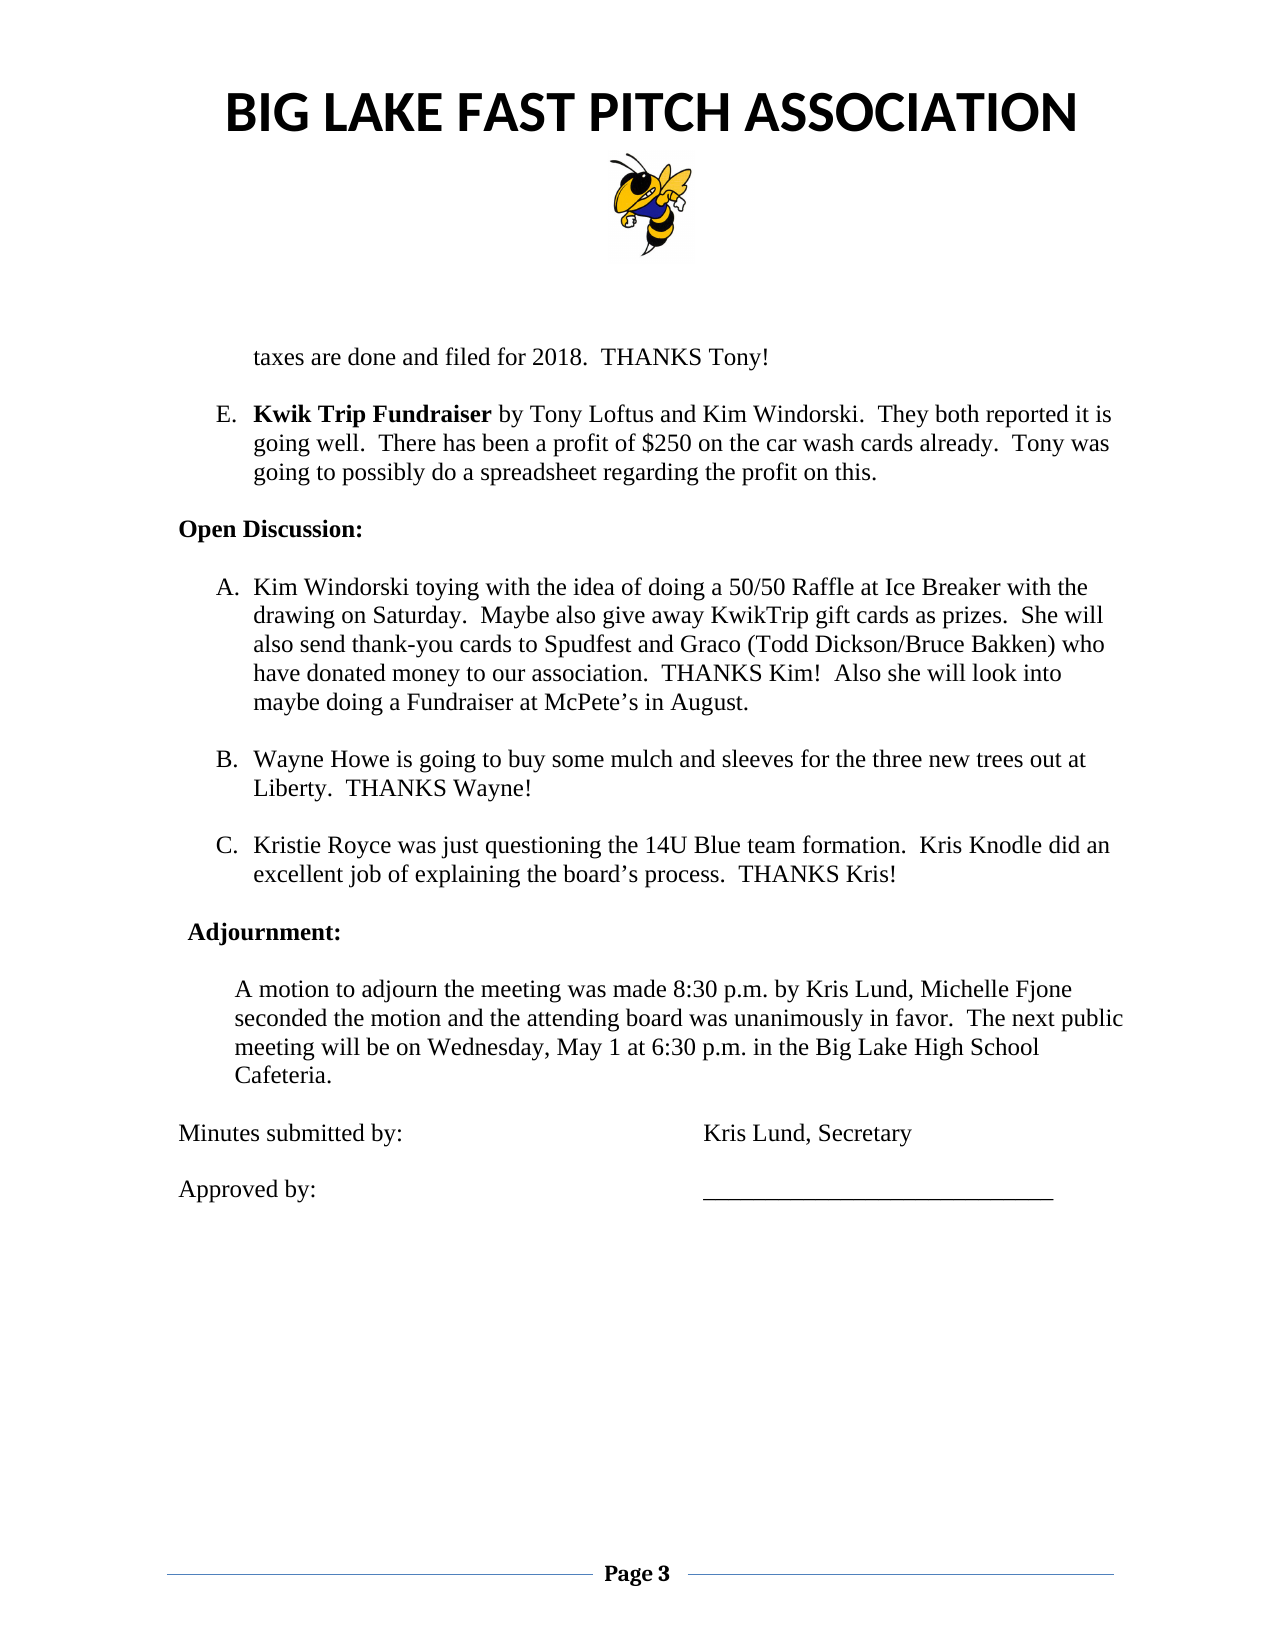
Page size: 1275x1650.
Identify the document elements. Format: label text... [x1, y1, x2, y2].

list Kristie Royce was just questioning the 14U Blue team formation. Kris Knodle did an excellent job of explaining the board’s process. THANKS Kris! [216, 830, 1125, 888]
picture [607, 150, 696, 264]
text Minutes submitted by: Kris Lund, Secretary [178, 1118, 1125, 1147]
text Adjournment: [187, 917, 1125, 945]
list Kwik Trip Fundraiser by Tony Loftus and Kim Windorski. They both reported it is going well. There has been a profit of $250 on the car wash cards already. Tony was going to possibly do a spreadsheet regarding the profit on this. [216, 399, 1125, 485]
list Kim Windorski toying with the idea of doing a 50/50 Raffle at Ice Breaker with the drawing on Saturday. Maybe also give away KwikTrip gift cards as prizes. She will also send thank-you cards to Spudfest and Graco (Todd Dickson/Bruce Bakken) who have donated money to our association. THANKS Kim! Also she will look into maybe doing a Fundraiser at McPete’s in August. [216, 572, 1125, 715]
text Approved by: ____________________________ [178, 1174, 1125, 1203]
text Open Discussion: [178, 514, 1125, 543]
list Wayne Howe is going to buy some mulch and sleeves for the three new trees out at Liberty. THANKS Wayne! [216, 744, 1125, 802]
text A motion to adjourn the meeting was made 8:30 p.m. by Kris Lund, Michelle Fjone seconded the motion and the attending board was unanimously in favor. The next public meeting will be on Wednesday, May 1 at 6:30 p.m. in the Big Lake High School Cafeteria. [178, 974, 1125, 1089]
